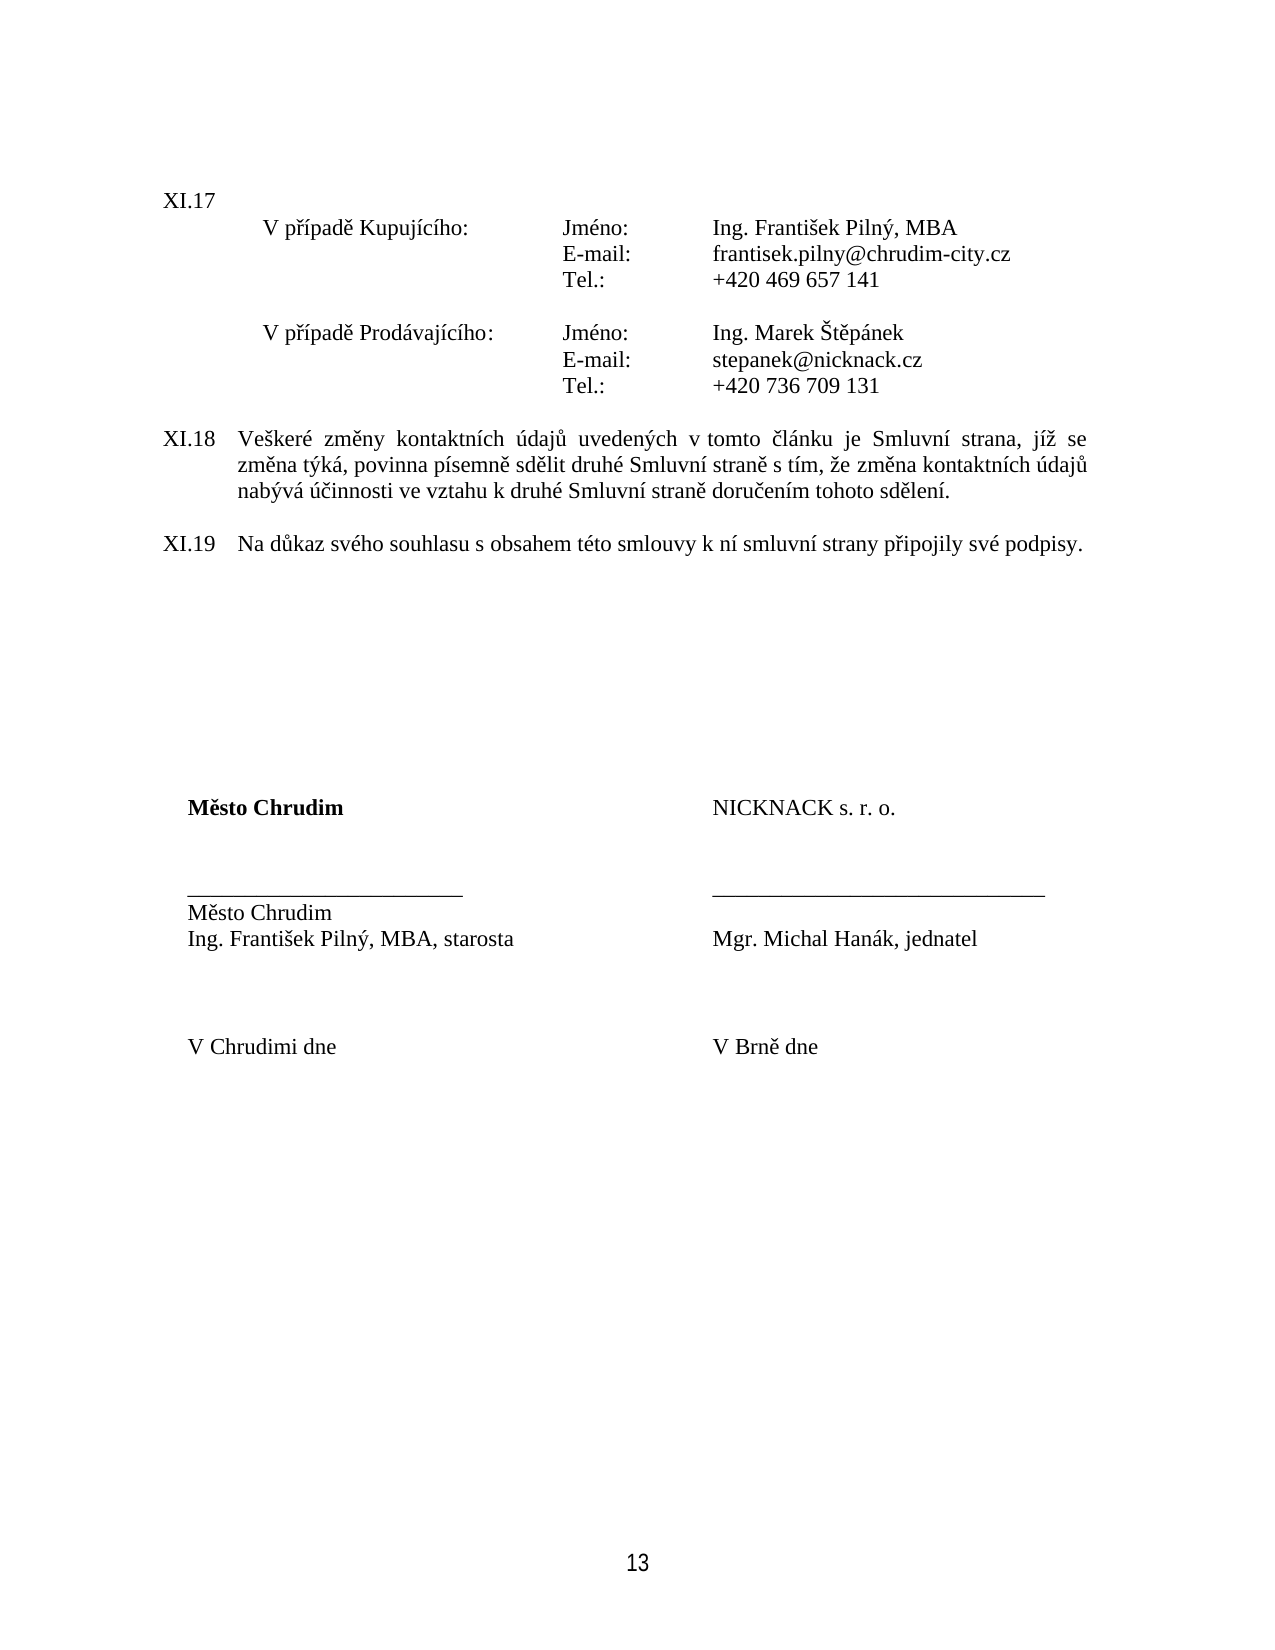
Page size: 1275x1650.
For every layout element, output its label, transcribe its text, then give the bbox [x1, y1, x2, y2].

text ________________________ _____________________________ [187, 873, 1087, 899]
text Tel.: +420 469 657 141 [188, 267, 1087, 293]
list Veškeré změny kontaktních údajů uvedených v tomto článku je Smluvní strana, jíž se změna týká, povinna písemně sdělit druhé Smluvní straně s tím, že změna kontaktních údajů nabývá účinnosti ve vztahu k druhé Smluvní straně doručením tohoto sdělení. [163, 425, 1087, 504]
text Město Chrudim NICKNACK s. r. o. [188, 794, 1087, 820]
text Ing. František Pilný, MBA, starosta Mgr. Michal Hanák, jednatel [187, 925, 1087, 952]
text E-mail: frantisek.pilny@chrudim-city.cz [487, 240, 1087, 267]
text V případě Prodávajícího : Jméno: Ing. Marek Štěpánek [188, 319, 1087, 346]
text Tel.: +420 736 709 131 [188, 372, 1087, 398]
text V případě Kupujícího: Jméno: Ing. František Pilný, MBA [188, 214, 1087, 240]
text Město Chrudim [187, 899, 1087, 925]
text E-mail: stepanek@nicknack.cz [188, 346, 1087, 372]
list Na důkaz svého souhlasu s obsahem této smlouvy k ní smluvní strany připojily své podpisy. [163, 530, 1087, 556]
text V Chrudimi dne V Brně dne [187, 1033, 1087, 1059]
